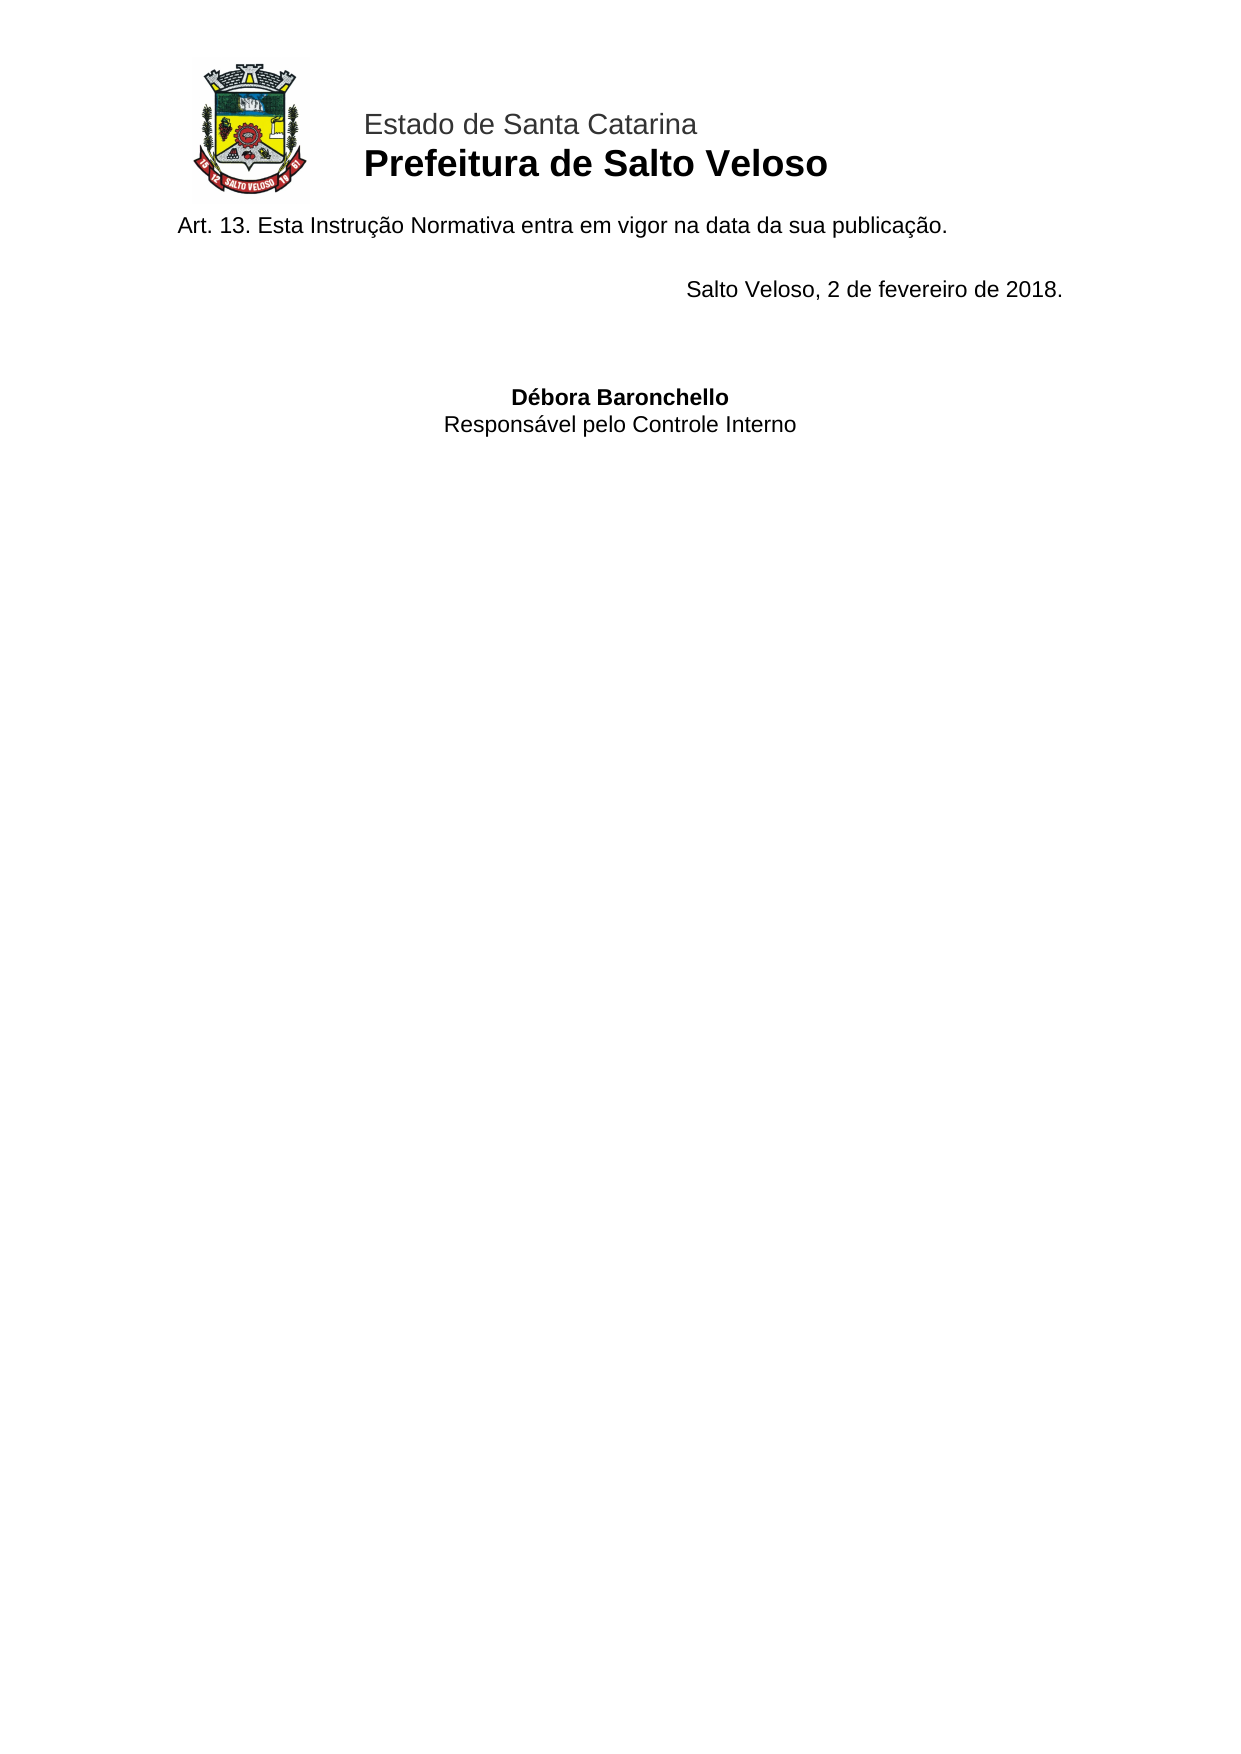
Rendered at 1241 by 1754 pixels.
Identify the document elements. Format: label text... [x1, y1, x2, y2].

text Débora Baronchello [177, 384, 1063, 411]
text Art. 13. Esta Instrução Normativa entra em vigor na data da sua publicação. [177, 212, 1063, 238]
text Salto Veloso, 2 de fevereiro de 2018. [177, 276, 1063, 303]
text Responsável pelo Controle Interno [177, 411, 1063, 437]
picture [191, 57, 310, 204]
